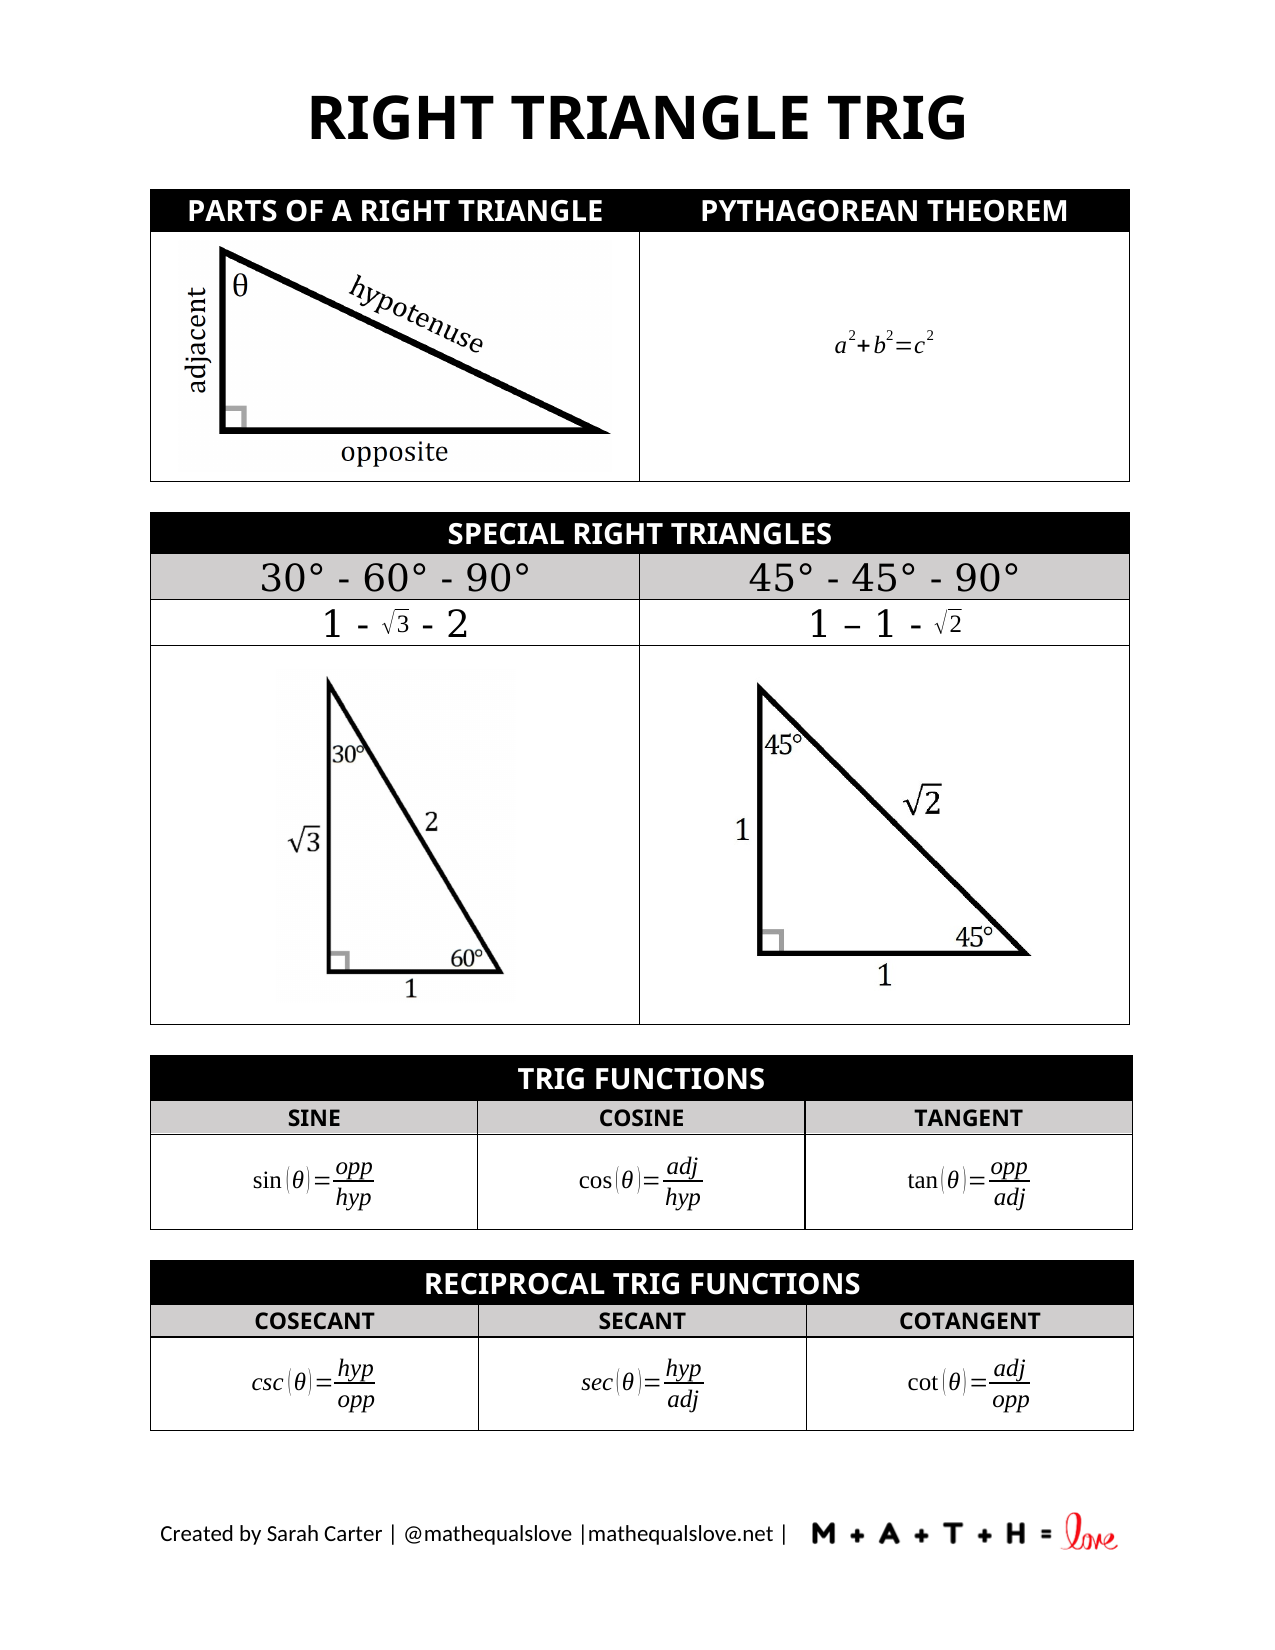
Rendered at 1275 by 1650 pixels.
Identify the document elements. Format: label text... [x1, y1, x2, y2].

picture [178, 240, 613, 472]
table_cell [640, 232, 1129, 481]
table_cell COSECANT [151, 1305, 478, 1336]
table_cell [640, 646, 1129, 1023]
table_cell SECANT [479, 1305, 806, 1336]
picture [805, 1511, 1123, 1555]
picture [733, 677, 1036, 992]
table_cell SINE [151, 1101, 477, 1133]
table_cell [151, 646, 639, 1023]
table_cell [807, 1338, 1133, 1430]
table_cell 45° - 45° - 90° [640, 554, 1129, 599]
table_cell [151, 232, 639, 481]
table_cell COTANGENT [807, 1305, 1133, 1336]
picture [277, 670, 516, 1003]
table_cell [479, 1338, 806, 1430]
table_cell TANGENT [806, 1101, 1132, 1133]
table_cell [151, 1135, 477, 1229]
table_cell [806, 1135, 1132, 1229]
table_header PARTS OF A RIGHT TRIANGLE [151, 190, 639, 231]
table_header RECIPROCAL TRIG FUNCTIONS [151, 1261, 1133, 1304]
table_header PYTHAGOREAN THEOREM [640, 190, 1129, 231]
table_cell COSINE [478, 1101, 804, 1133]
table_cell 1 – 1 - [640, 600, 1129, 645]
table_header TRIG FUNCTIONS [151, 1056, 1132, 1100]
table_cell 30° - 60° - 90° [151, 554, 639, 599]
table_header SPECIAL RIGHT TRIANGLES [151, 513, 1129, 553]
table_cell [478, 1135, 804, 1229]
table_cell 1 - - 2 [151, 600, 639, 645]
table_cell [151, 1338, 478, 1430]
